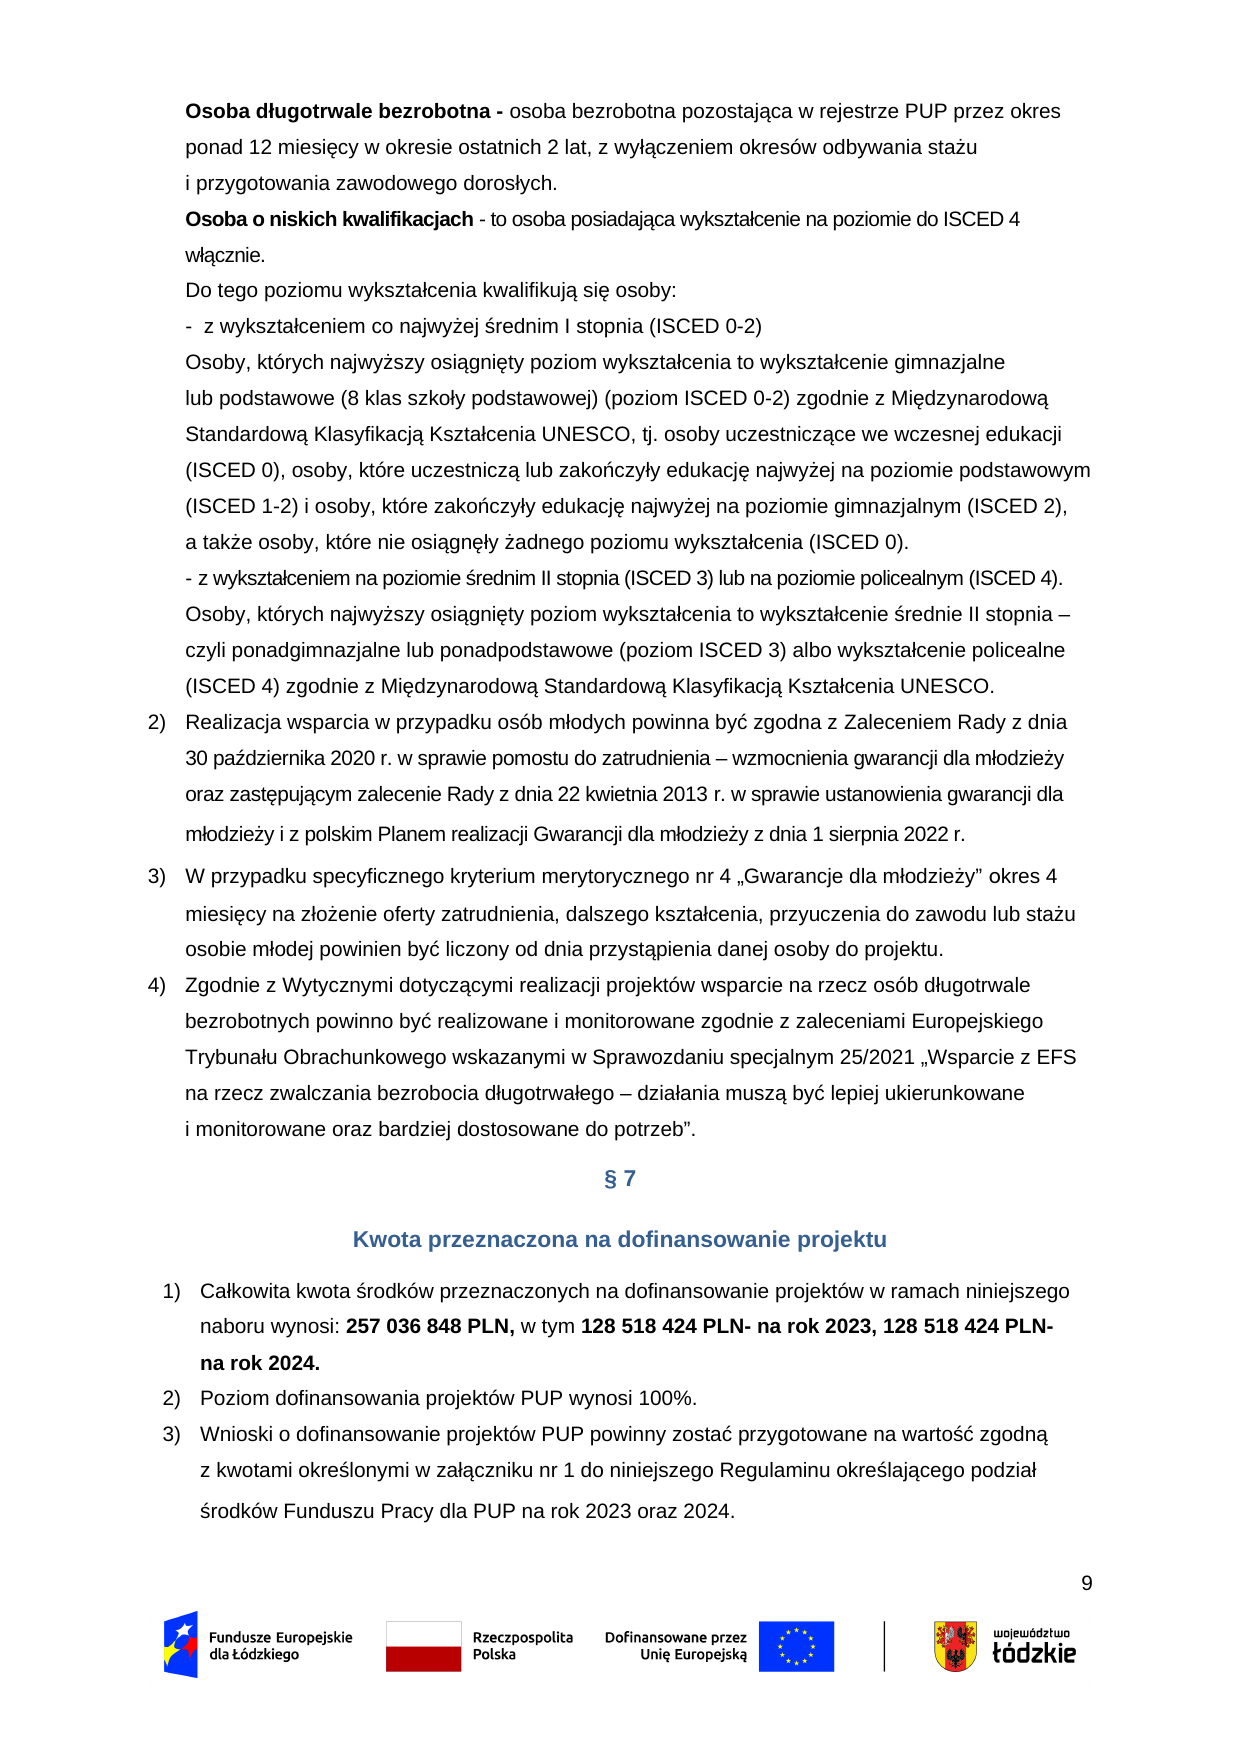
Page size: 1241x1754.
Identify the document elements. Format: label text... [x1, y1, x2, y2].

list - z wykształceniem co najwyżej średnim I stopnia (ISCED 0-2) [185, 314, 1092, 338]
list Wnioski o dofinansowanie projektów PUP powinny zostać przygotowane na wartość zgodną z kwotami określonymi w załączniku nr 1 do niniejszego Regulaminu określającego podział środków Funduszu Pracy dla PUP na rok 2023 oraz 2024. [162, 1422, 1092, 1524]
list Poziom dofinansowania projektów PUP wynosi 100%. [162, 1386, 1092, 1410]
list W przypadku specyficznego kryterium merytorycznego nr 4 „Gwarancje dla młodzieży” okres 4 miesięcy na złożenie oferty zatrudnienia, dalszego kształcenia, przyuczenia do zawodu lub stażu osobie młodej powinien być liczony od dnia przystąpienia danej osoby do projektu. [148, 861, 1092, 961]
text § 7 [148, 1165, 1092, 1192]
list - z wykształceniem na poziomie średnim II stopnia (ISCED 3) lub na poziomie policealnym (ISCED 4). [185, 566, 1092, 590]
list Do tego poziomu wykształcenia kwalifikują się osoby: [185, 278, 1092, 302]
picture [147, 1594, 1093, 1695]
list Osoba o niskich kwalifikacjach - to osoba posiadająca wykształcenie na poziomie do ISCED 4 włącznie. [185, 206, 1092, 266]
list Osoby, których najwyższy osiągnięty poziom wykształcenia to wykształcenie gimnazjalne lub podstawowe (8 klas szkoły podstawowej) (poziom ISCED 0-2) zgodnie z Międzynarodową Standardową Klasyfikacją Kształcenia UNESCO, tj. osoby uczestniczące we wczesnej edukacji (ISCED 0), osoby, które uczestniczą lub zakończyły edukację najwyżej na poziomie podstawowym (ISCED 1-2) i osoby, które zakończyły edukację najwyżej na poziomie gimnazjalnym (ISCED 2), a także osoby, które nie osiągnęły żadnego poziomu wykształcenia (ISCED 0). [185, 350, 1092, 554]
list na rok 2024. [200, 1350, 1092, 1374]
list Realizacja wsparcia w przypadku osób młodych powinna być zgodna z Zaleceniem Rady z dnia 30 października 2020 r. w sprawie pomostu do zatrudnienia – wzmocnienia gwarancji dla młodzieży oraz zastępującym zalecenie Rady z dnia 22 kwietnia 2013 r. w sprawie ustanowienia gwarancji dla młodzieży i z polskim Planem realizacji Gwarancji dla młodzieży z dnia 1 sierpnia 2022 r. [148, 709, 1092, 847]
subtitle Kwota przeznaczona na dofinansowanie projektu [148, 1226, 1092, 1252]
list Osoba długotrwale bezrobotna - osoba bezrobotna pozostająca w rejestrze PUP przez okres ponad 12 miesięcy w okresie ostatnich 2 lat, z wyłączeniem okresów odbywania stażu i przygotowania zawodowego dorosłych. [185, 99, 1092, 194]
list Osoby, których najwyższy osiągnięty poziom wykształcenia to wykształcenie średnie II stopnia – czyli ponadgimnazjalne lub ponadpodstawowe (poziom ISCED 3) albo wykształcenie policealne (ISCED 4) zgodnie z Międzynarodową Standardową Klasyfikacją Kształcenia UNESCO. [185, 602, 1092, 698]
list Zgodnie z Wytycznymi dotyczącymi realizacji projektów wsparcie na rzecz osób długotrwale bezrobotnych powinno być realizowane i monitorowane zgodnie z zaleceniami Europejskiego Trybunału Obrachunkowego wskazanymi w Sprawozdaniu specjalnym 25/2021 „Wsparcie z EFS na rzecz zwalczania bezrobocia długotrwałego – działania muszą być lepiej ukierunkowane i monitorowane oraz bardziej dostosowane do potrzeb”. [148, 973, 1092, 1141]
list Całkowita kwota środków przeznaczonych na dofinansowanie projektów w ramach niniejszego naboru wynosi: 257 036 848 PLN, w tym 128 518 424 PLN- na rok 2023, 128 518 424 PLN- [162, 1278, 1092, 1338]
